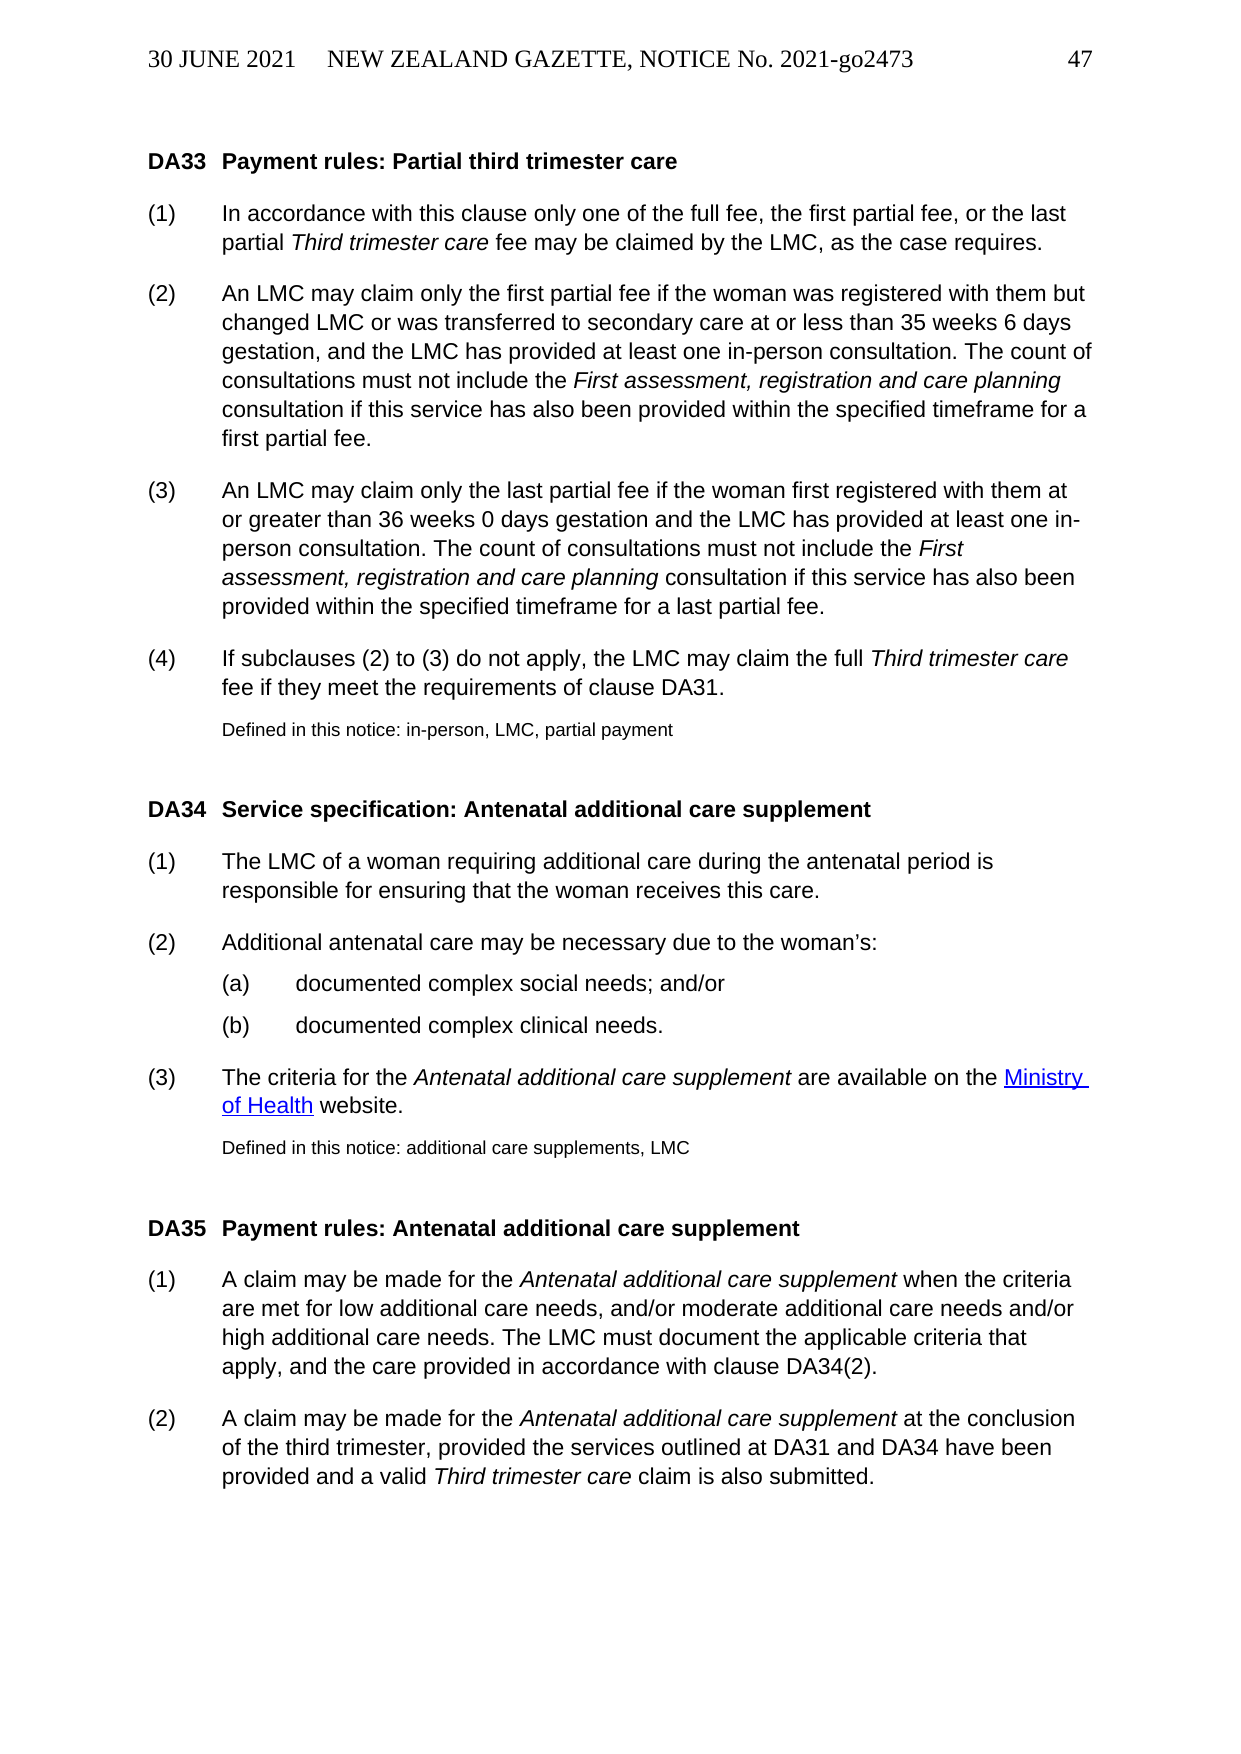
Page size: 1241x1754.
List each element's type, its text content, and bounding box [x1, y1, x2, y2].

subtitle DA33 Payment rules: Partial third trimester care [148, 148, 1092, 174]
text (b) documented complex clinical needs. [222, 1012, 1092, 1038]
text (2) A claim may be made for the Antenatal additional care supplement at the conclusion of the third trimester, provided the services outlined at DA31 and DA34 have been provided and a valid Third trimester care claim is also submitted. [148, 1405, 1092, 1489]
text (1) The LMC of a woman requiring additional care during the antenatal period is responsible for ensuring that the woman receives this care. [148, 848, 1092, 903]
subtitle DA34 Service specification: Antenatal additional care supplement [148, 796, 1092, 822]
text (2) Additional antenatal care may be necessary due to the woman’s: [148, 929, 1092, 955]
text (1) In accordance with this clause only one of the full fee, the first partial fee, or the last partial Third trimester care fee may be claimed by the LMC, as the case requires. [148, 199, 1092, 255]
text (4) If subclauses (2) to (3) do not apply, the LMC may claim the full Third trimester care fee if they meet the requirements of clause DA31. [148, 645, 1092, 700]
text (3) The criteria for the Antenatal additional care supplement are available on the Ministry of Health website. [148, 1063, 1092, 1119]
text (3) An LMC may claim only the last partial fee if the woman first registered with them at or greater than 36 weeks 0 days gestation and the LMC has provided at least one in-person consultation. The count of consultations must not include the First assessment, registration and care planning consultation if this service has also been provided within the specified timeframe for a last partial fee. [148, 477, 1092, 619]
text (1) A claim may be made for the Antenatal additional care supplement when the criteria are met for low additional care needs, and/or moderate additional care needs and/or high additional care needs. The LMC must document the applicable criteria that apply, and the care provided in accordance with clause DA34(2). [148, 1266, 1092, 1380]
text Defined in this notice: additional care supplements, LMC [222, 1137, 1092, 1158]
text (a) documented complex social needs; and/or [222, 970, 1092, 996]
text (2) An LMC may claim only the first partial fee if the woman was registered with them but changed LMC or was transferred to secondary care at or less than 35 weeks 6 days gestation, and the LMC has provided at least one in-person consultation. The count of consultations must not include the First assessment, registration and care planning consultation if this service has also been provided within the specified timeframe for a first partial fee. [148, 280, 1092, 452]
subtitle DA35 Payment rules: Antenatal additional care supplement [148, 1214, 1092, 1241]
text Defined in this notice: in-person, LMC, partial payment [222, 718, 1092, 740]
